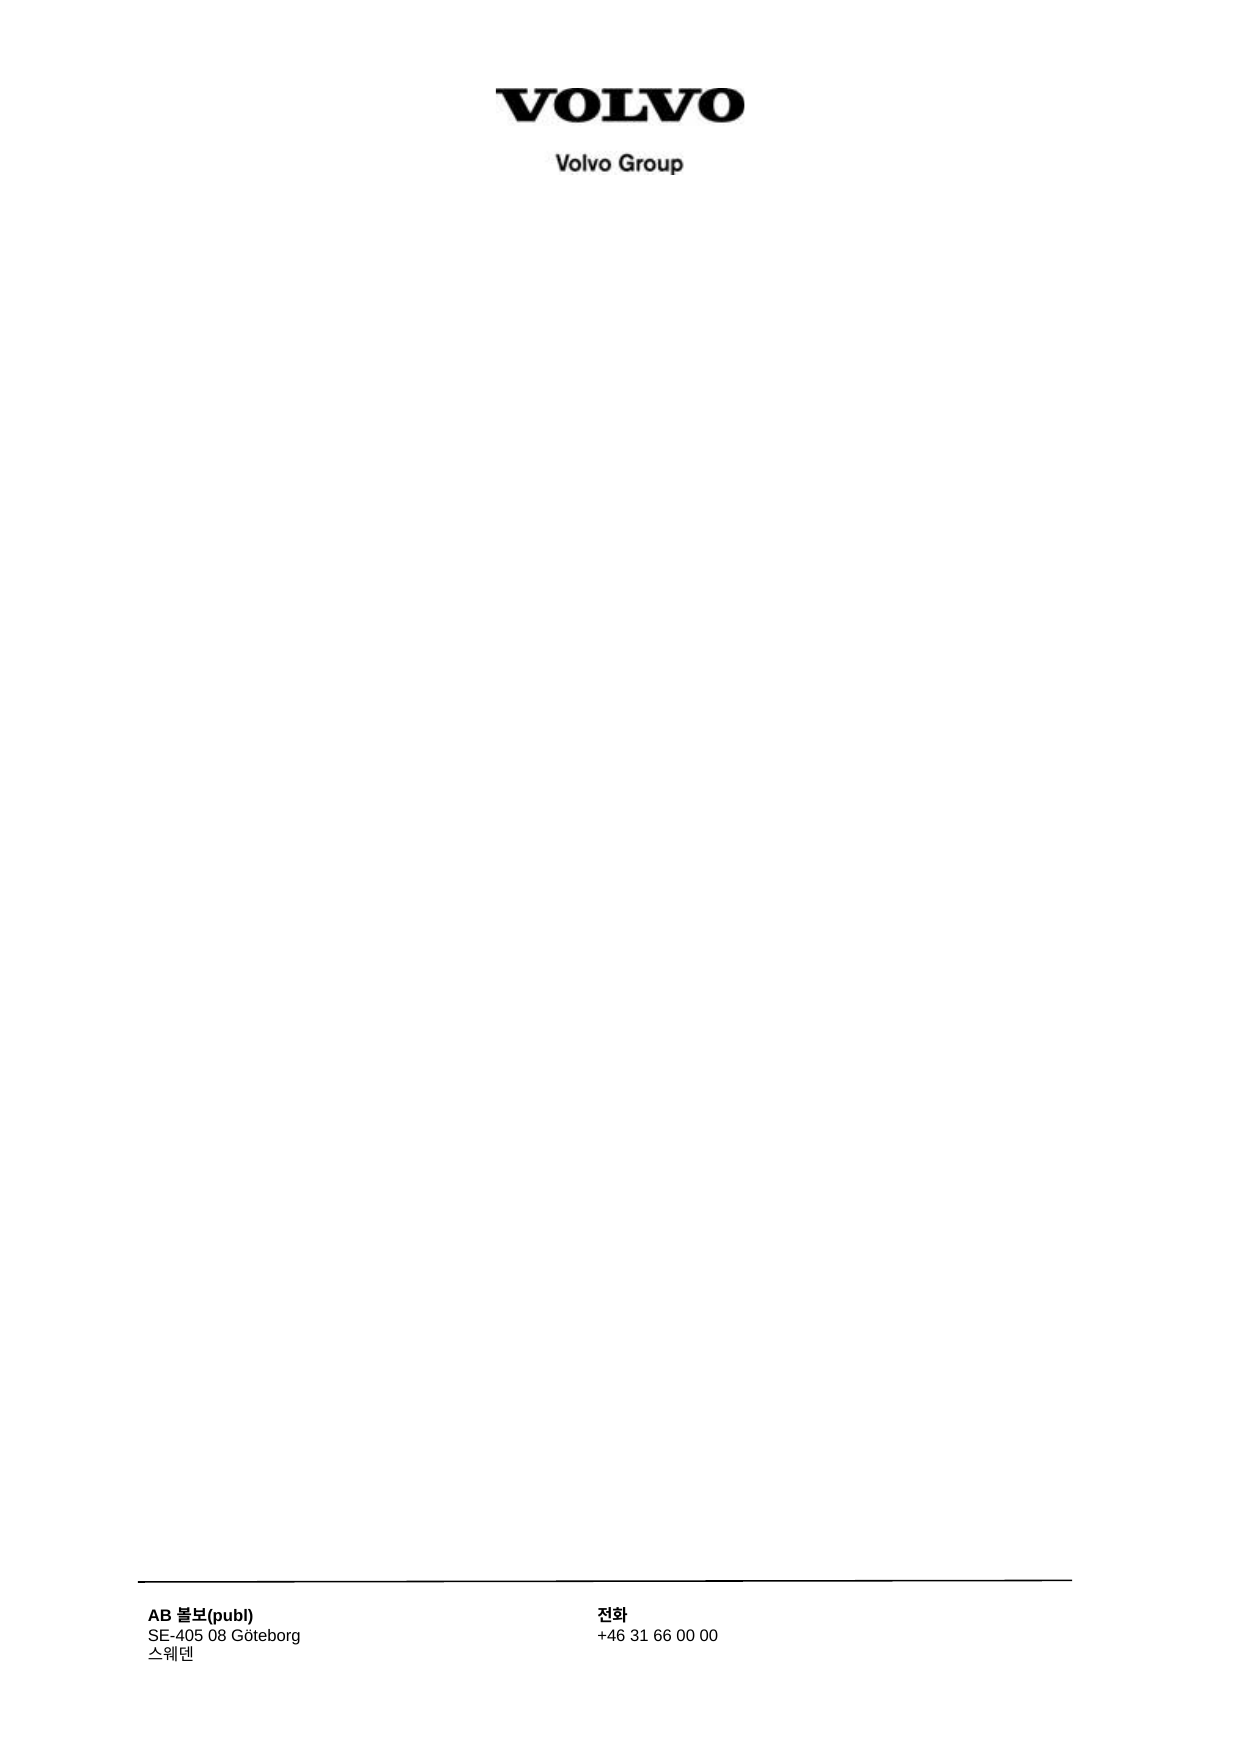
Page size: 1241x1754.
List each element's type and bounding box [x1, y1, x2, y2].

picture [495, 88, 745, 175]
